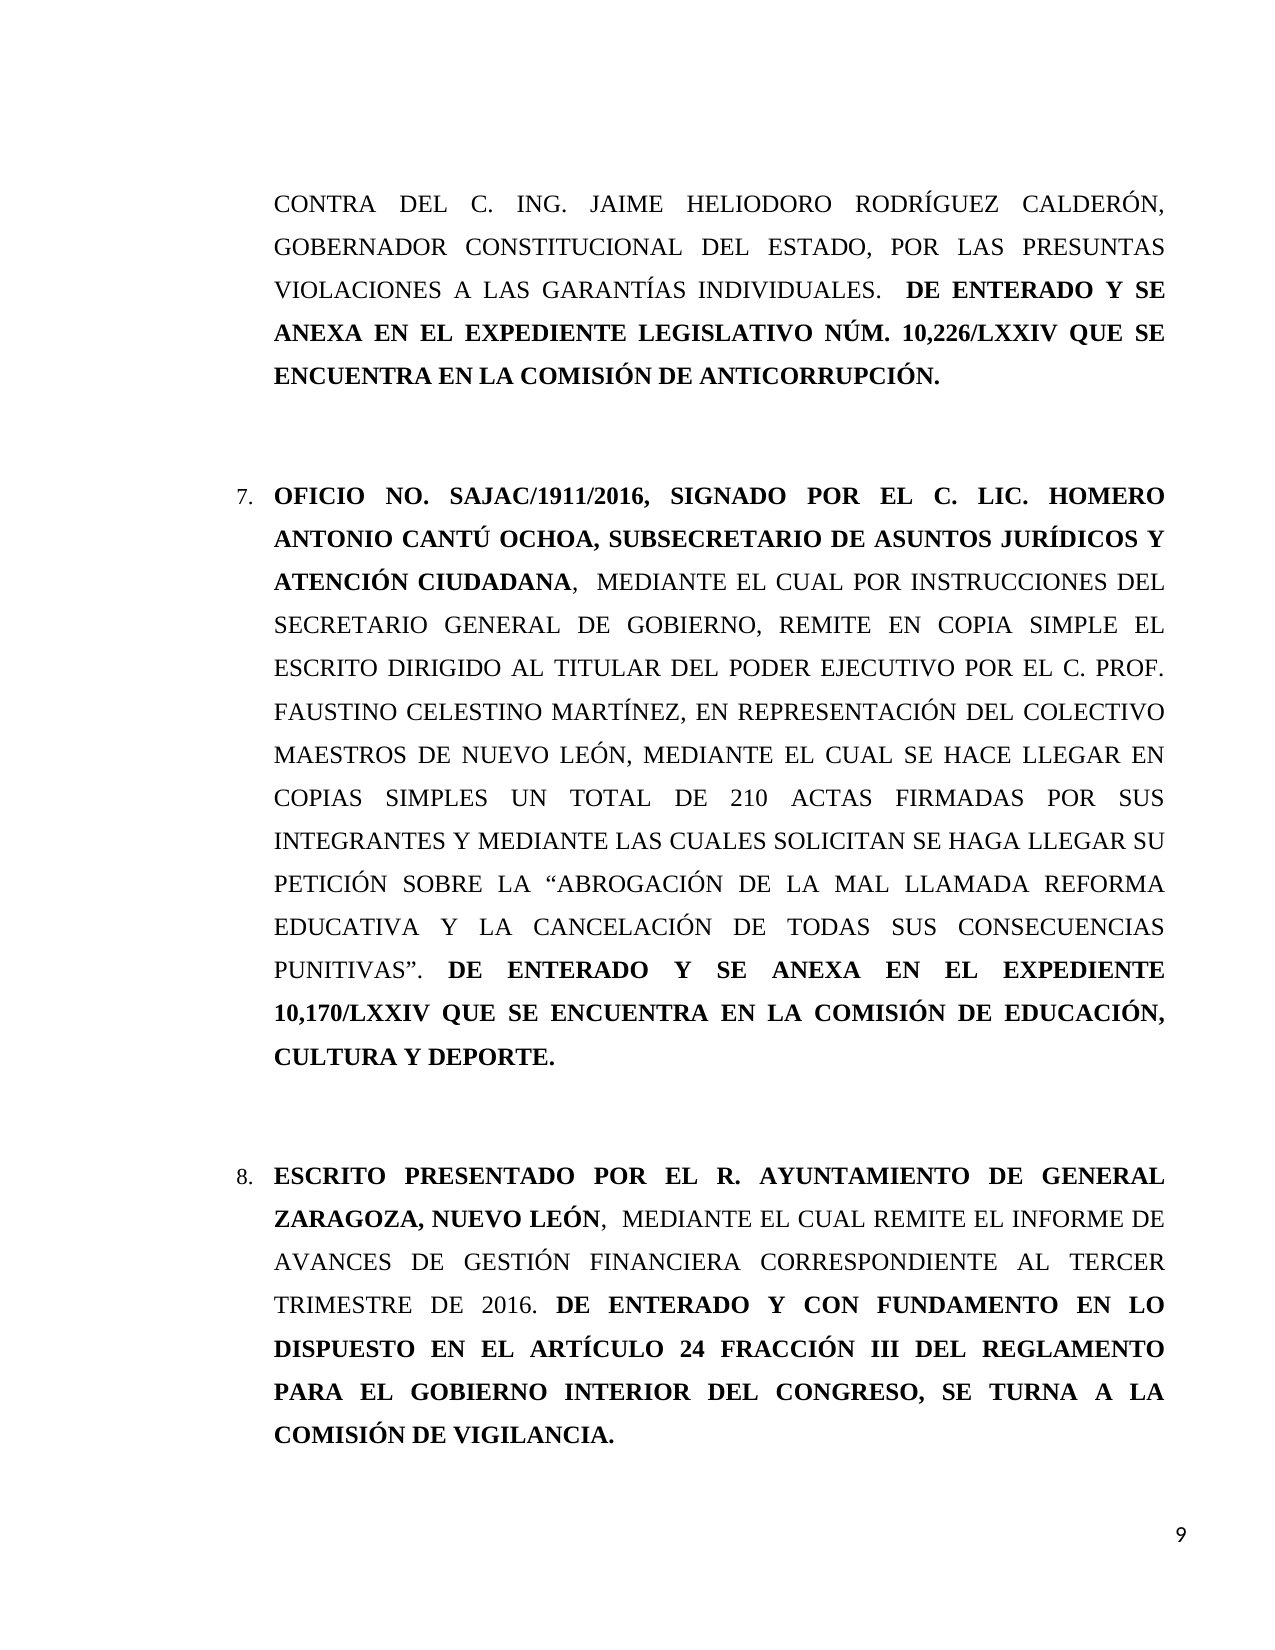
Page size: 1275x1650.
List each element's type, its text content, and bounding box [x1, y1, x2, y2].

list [236, 189, 1166, 390]
list OFICIO NO. SAJAC/1911/2016, SIGNADO POR EL C. LIC. HOMERO ANTONIO CANTÚ OCHOA, SUBSECRETARIO DE ASUNTOS JURÍDICOS Y ATENCIÓN CIUDADANA, MEDIANTE EL CUAL POR INSTRUCCIONES DEL SECRETARIO GENERAL DE GOBIERNO, REMITE EN COPIA SIMPLE EL ESCRITO DIRIGIDO AL TITULAR DEL PODER EJECUTIVO POR EL C. PROF. FAUSTINO CELESTINO MARTÍNEZ, EN REPRESENTACIÓN DEL COLECTIVO MAESTROS DE NUEVO LEÓN, MEDIANTE EL CUAL SE HACE LLEGAR EN COPIAS SIMPLES UN TOTAL DE 210 ACTAS FIRMADAS POR SUS INTEGRANTES Y MEDIANTE LAS CUALES SOLICITAN SE HAGA LLEGAR SU PETICIÓN SOBRE LA “ABROGACIÓN DE LA MAL LLAMADA REFORMA EDUCATIVA Y LA CANCELACIÓN DE TODAS SUS CONSECUENCIAS PUNITIVAS”. DE ENTERADO Y SE ANEXA EN EL EXPEDIENTE 10,170/LXXIV QUE SE ENCUENTRA EN LA COMISIÓN DE EDUCACIÓN, CULTURA Y DEPORTE. [236, 481, 1166, 1070]
list ESCRITO PRESENTADO POR EL R. AYUNTAMIENTO DE GENERAL ZARAGOZA, NUEVO LEÓN, MEDIANTE EL CUAL REMITE EL INFORME DE AVANCES DE GESTIÓN FINANCIERA CORRESPONDIENTE AL TERCER TRIMESTRE DE 2016. DE ENTERADO Y CON FUNDAMENTO EN LO DISPUESTO EN EL ARTÍCULO 24 FRACCIÓN III DEL REGLAMENTO PARA EL GOBIERNO INTERIOR DEL CONGRESO, SE TURNA A LA COMISIÓN DE VIGILANCIA. [236, 1161, 1166, 1449]
